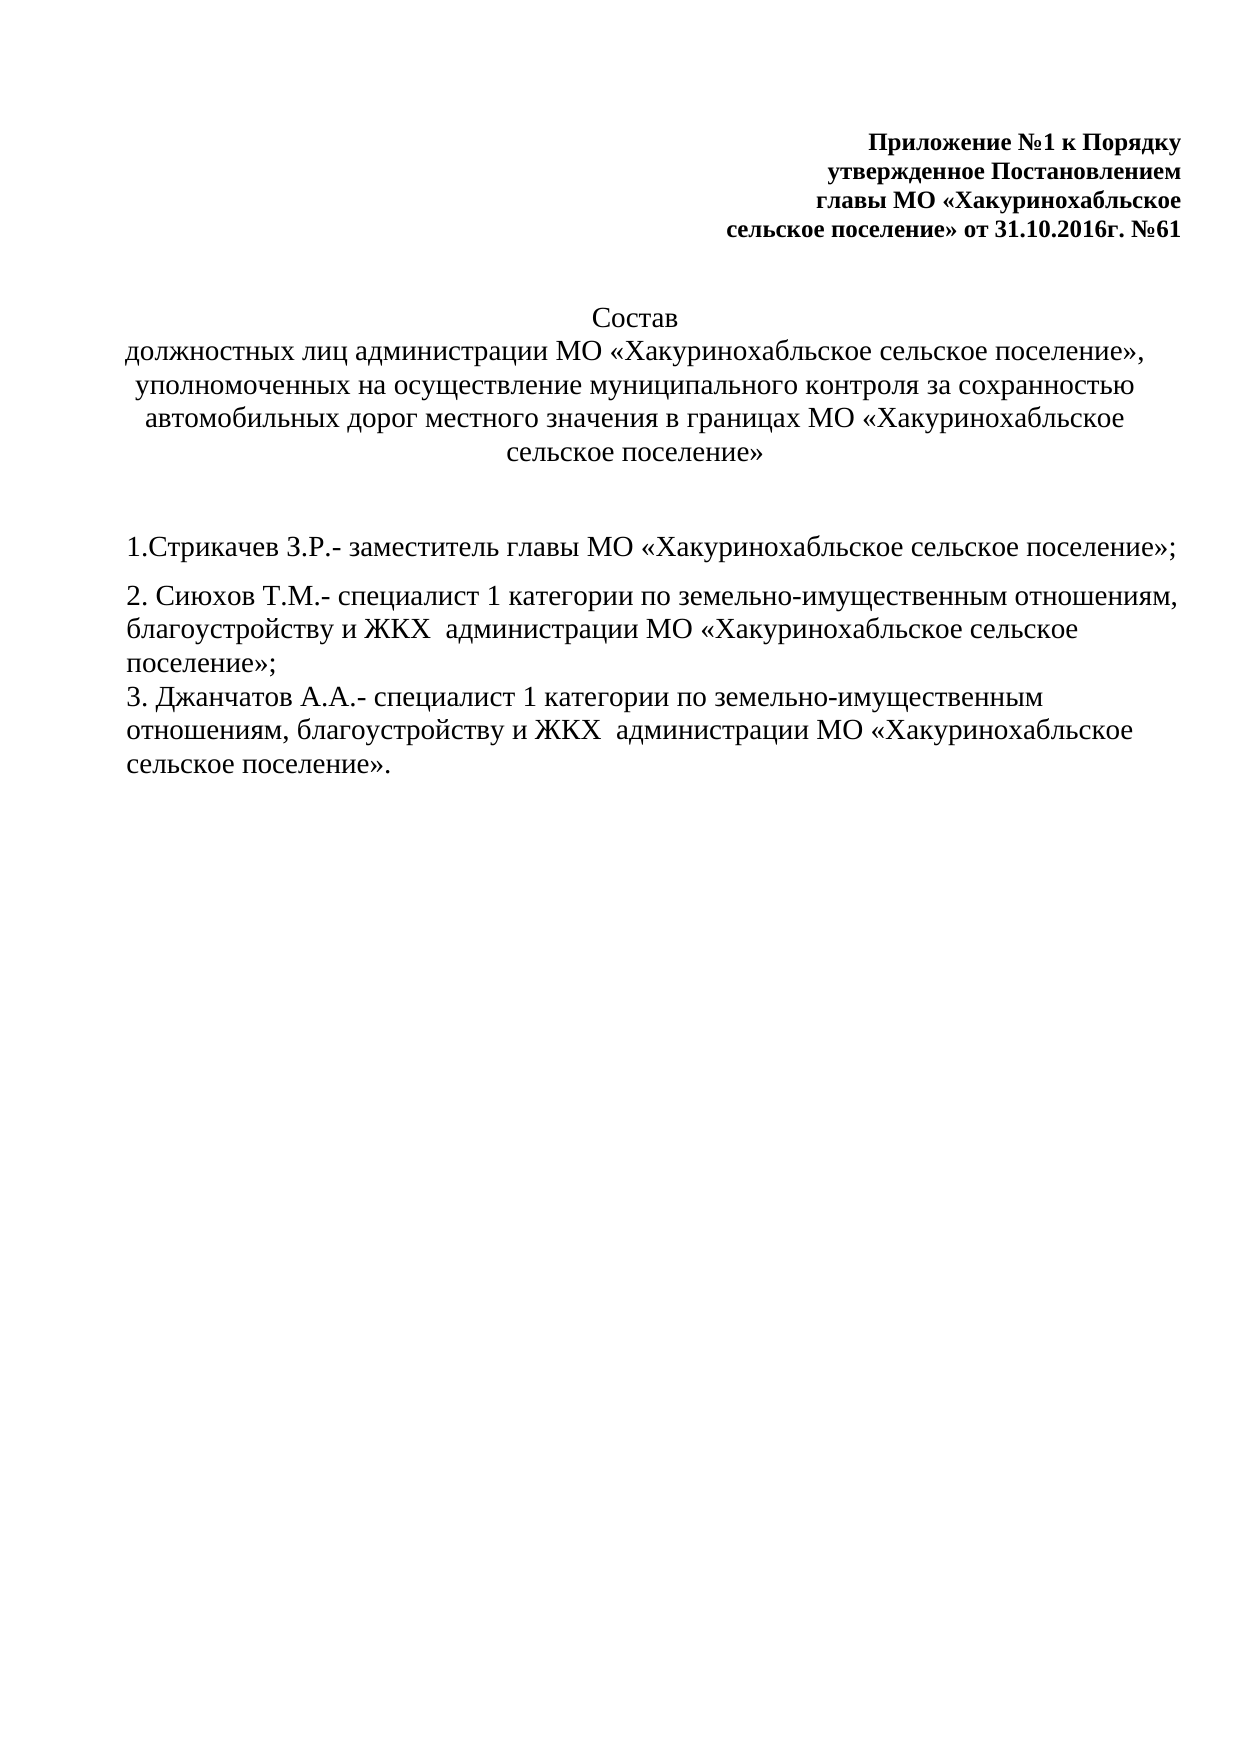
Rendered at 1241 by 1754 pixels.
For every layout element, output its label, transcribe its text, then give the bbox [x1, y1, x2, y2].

text 1.Стрикачев З.Р.- заместитель главы МО «Хакуринохабльское сельское поселение»; [126, 501, 1181, 562]
text Приложение №1 к Порядку [89, 127, 1181, 156]
text сельское поселение» от 31.10.2016г. №61 [89, 214, 1181, 242]
text 2. Сиюхов Т.М.- специалист 1 категории по земельно-имущественным отношениям, благоустройству и ЖКХ администрации МО «Хакуринохабльское сельское поселение»; [126, 578, 1181, 679]
text главы МО «Хакуринохабльское [89, 185, 1181, 214]
text 3. Джанчатов А.А.- специалист 1 категории по земельно-имущественным отношениям, благоустройству и ЖКХ администрации МО «Хакуринохабльское сельское поселение». [126, 679, 1181, 779]
text должностных лиц администрации МО «Хакуринохабльское сельское поселение», уполномоченных на осуществление муниципального контроля за сохранностью автомобильных дорог местного значения в границах МО «Хакуринохабльское сельское поселение» [89, 333, 1181, 468]
text утвержденное Постановлением [89, 156, 1181, 185]
text Состав [89, 300, 1181, 333]
